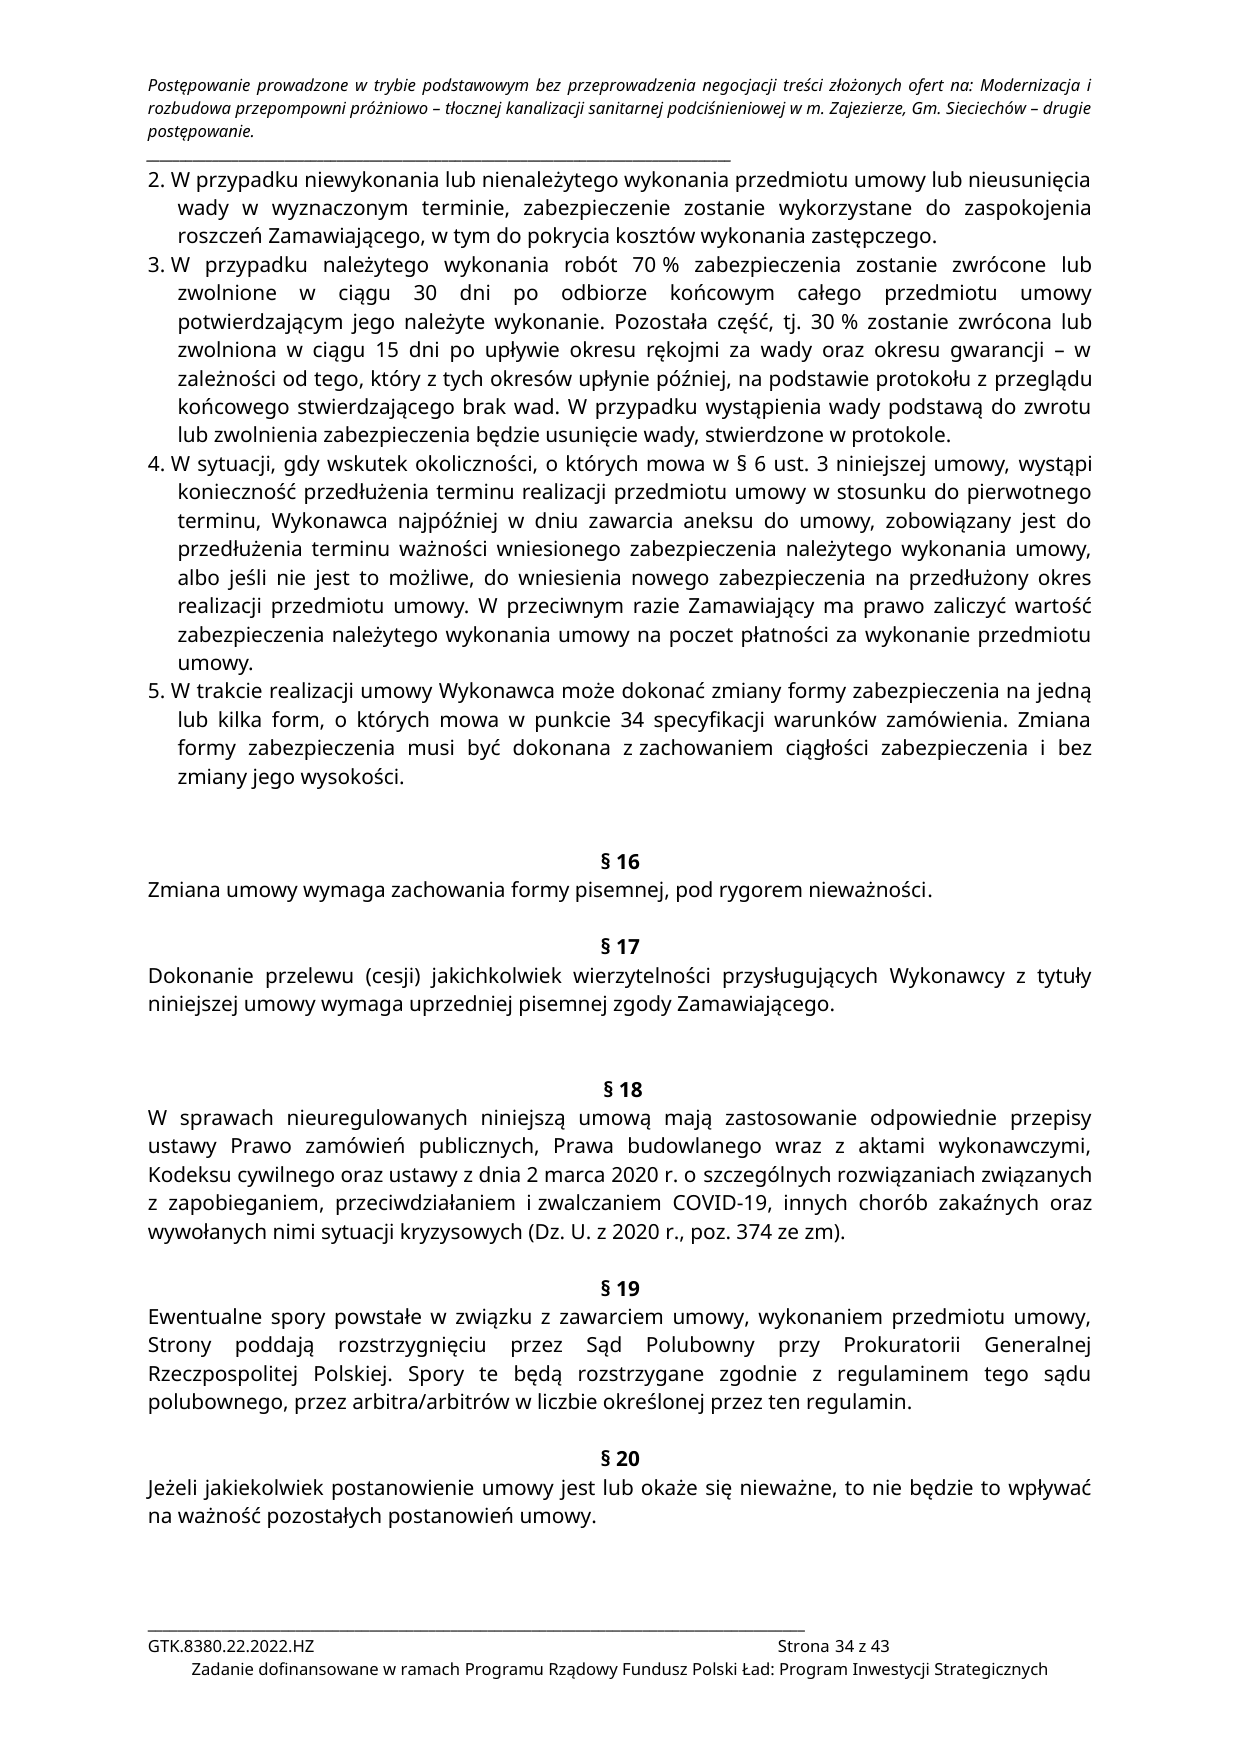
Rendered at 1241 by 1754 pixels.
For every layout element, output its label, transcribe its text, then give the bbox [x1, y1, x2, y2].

text 2. W przypadku niewykonania lub nienależytego wykonania przedmiotu umowy lub nieusunięcia wady w wyznaczonym terminie, zabezpieczenie zostanie wykorzystane do zaspokojenia roszczeń Zamawiającego, w tym do pokrycia kosztów wykonania zastępczego. [148, 165, 1092, 250]
text W sprawach nieuregulowanych niniejszą umową mają zastosowanie odpowiednie przepisy ustawy Prawo zamówień publicznych, Prawa budowlanego wraz z aktami wykonawczymi, Kodeksu cywilnego oraz ustawy z dnia 2 marca 2020 r. o szczególnych rozwiązaniach związanych z zapobieganiem, przeciwdziałaniem i zwalczaniem COVID-19, innych chorób zakaźnych oraz wywołanych nimi sytuacji kryzysowych (Dz. U. z 2020 r., poz. 374 ze zm). [148, 1103, 1092, 1245]
text 3. W przypadku należytego wykonania robót 70 % zabezpieczenia zostanie zwrócone lub zwolnione w ciągu 30 dni po odbiorze końcowym całego przedmiotu umowy potwierdzającym jego należyte wykonanie. Pozostała część, tj. 30 % zostanie zwrócona lub zwolniona w ciągu 15 dni po upływie okresu rękojmi za wady oraz okresu gwarancji – w zależności od tego, który z tych okresów upłynie później, na podstawie protokołu z przeglądu końcowego stwierdzającego brak wad. W przypadku wystąpienia wady podstawą do zwrotu lub zwolnienia zabezpieczenia będzie usunięcie wady, stwierdzone w protokole. [148, 250, 1092, 449]
text Ewentualne spory powstałe w związku z zawarciem umowy, wykonaniem przedmiotu umowy, Strony poddają rozstrzygnięciu przez Sąd Polubowny przy Prokuratorii Generalnej Rzeczpospolitej Polskiej. Spory te będą rozstrzygane zgodnie z regulaminem tego sądu polubownego, przez arbitra/arbitrów w liczbie określonej przez ten regulamin. [148, 1302, 1092, 1416]
text 5. W trakcie realizacji umowy Wykonawca może dokonać zmiany formy zabezpieczenia na jedną lub kilka form, o których mowa w punkcie 34 specyfikacji warunków zamówienia. Zmiana formy zabezpieczenia musi być dokonana z zachowaniem ciągłości zabezpieczenia i bez zmiany jego wysokości. [148, 677, 1092, 790]
text Dokonanie przelewu (cesji) jakichkolwiek wierzytelności przysługujących Wykonawcy z tytuły niniejszej umowy wymaga uprzedniej pisemnej zgody Zamawiającego. [148, 961, 1092, 1018]
text 4. W sytuacji, gdy wskutek okoliczności, o których mowa w § 6 ust. 3 niniejszej umowy, wystąpi konieczność przedłużenia terminu realizacji przedmiotu umowy w stosunku do pierwotnego terminu, Wykonawca najpóźniej w dniu zawarcia aneksu do umowy, zobowiązany jest do przedłużenia terminu ważności wniesionego zabezpieczenia należytego wykonania umowy, albo jeśli nie jest to możliwe, do wniesienia nowego zabezpieczenia na przedłużony okres realizacji przedmiotu umowy. W przeciwnym razie Zamawiający ma prawo zaliczyć wartość zabezpieczenia należytego wykonania umowy na poczet płatności za wykonanie przedmiotu umowy. [148, 449, 1092, 677]
text § 19 [148, 1274, 1092, 1302]
text § 20 [148, 1444, 1092, 1473]
text § 16 [148, 847, 1092, 876]
text § 18 [148, 1075, 1092, 1103]
text Jeżeli jakiekolwiek postanowienie umowy jest lub okaże się nieważne, to nie będzie to wpływać na ważność pozostałych postanowień umowy. [148, 1473, 1092, 1530]
text Zmiana umowy wymaga zachowania formy pisemnej, pod rygorem nieważności. [148, 876, 1092, 904]
text § 17 [148, 932, 1092, 961]
